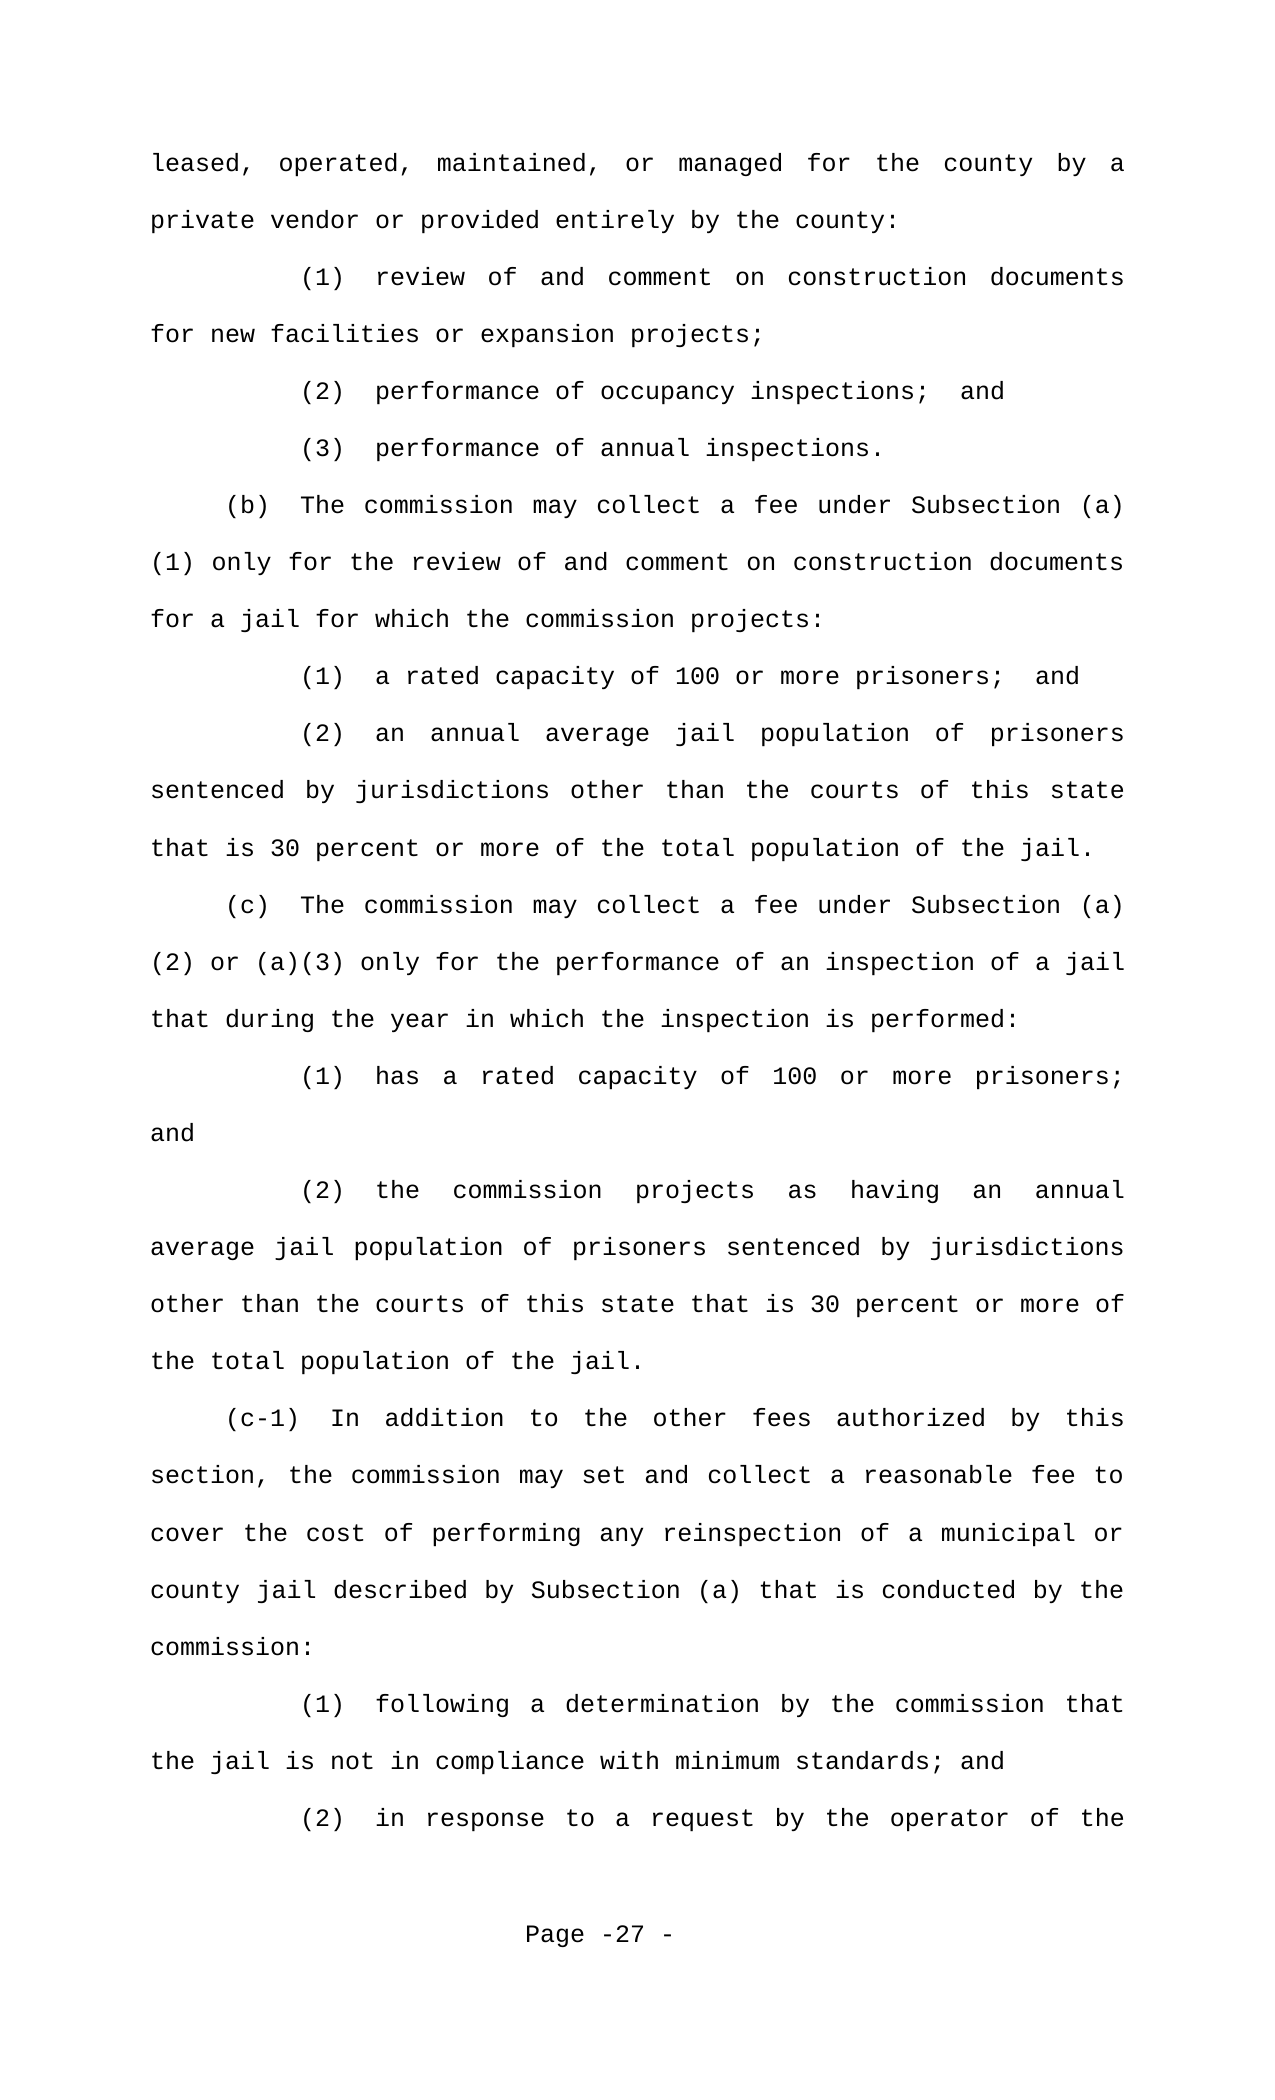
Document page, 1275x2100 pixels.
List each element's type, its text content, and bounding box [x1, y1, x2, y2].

text (2) performance of occupancy inspections; and [150, 378, 1125, 407]
text (2) an annual average jail population of prisoners sentenced by jurisdictions other than the courts of this state that is 30 percent or more of the total population of the jail. [150, 721, 1125, 863]
text (c-1) In addition to the other fees authorized by this section, the commission may set and collect a reasonable fee to cover the cost of performing any reinspection of a municipal or county jail described by Subsection (a) that is conducted by the commission: [150, 1406, 1125, 1663]
text (b) The commission may collect a fee under Subsection (a)(1) only for the review of and comment on construction documents for a jail for which the commission projects: [150, 492, 1125, 635]
text (3) performance of annual inspections. [150, 435, 1125, 464]
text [150, 150, 1125, 236]
text (2) the commission projects as having an annual average jail population of prisoners sentenced by jurisdictions other than the courts of this state that is 30 percent or more of the total population of the jail. [150, 1177, 1125, 1377]
text (1) following a determination by the commission that the jail is not in compliance with minimum standards; and [150, 1691, 1125, 1777]
text (1) review of and comment on construction documents for new facilities or expansion projects; [150, 264, 1125, 350]
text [150, 1805, 1125, 1834]
text (1) a rated capacity of 100 or more prisoners; and [150, 664, 1125, 692]
text (1) has a rated capacity of 100 or more prisoners; and [150, 1063, 1125, 1149]
text (c) The commission may collect a fee under Subsection (a)(2) or (a)(3) only for the performance of an inspection of a jail that during the year in which the inspection is performed: [150, 892, 1125, 1035]
